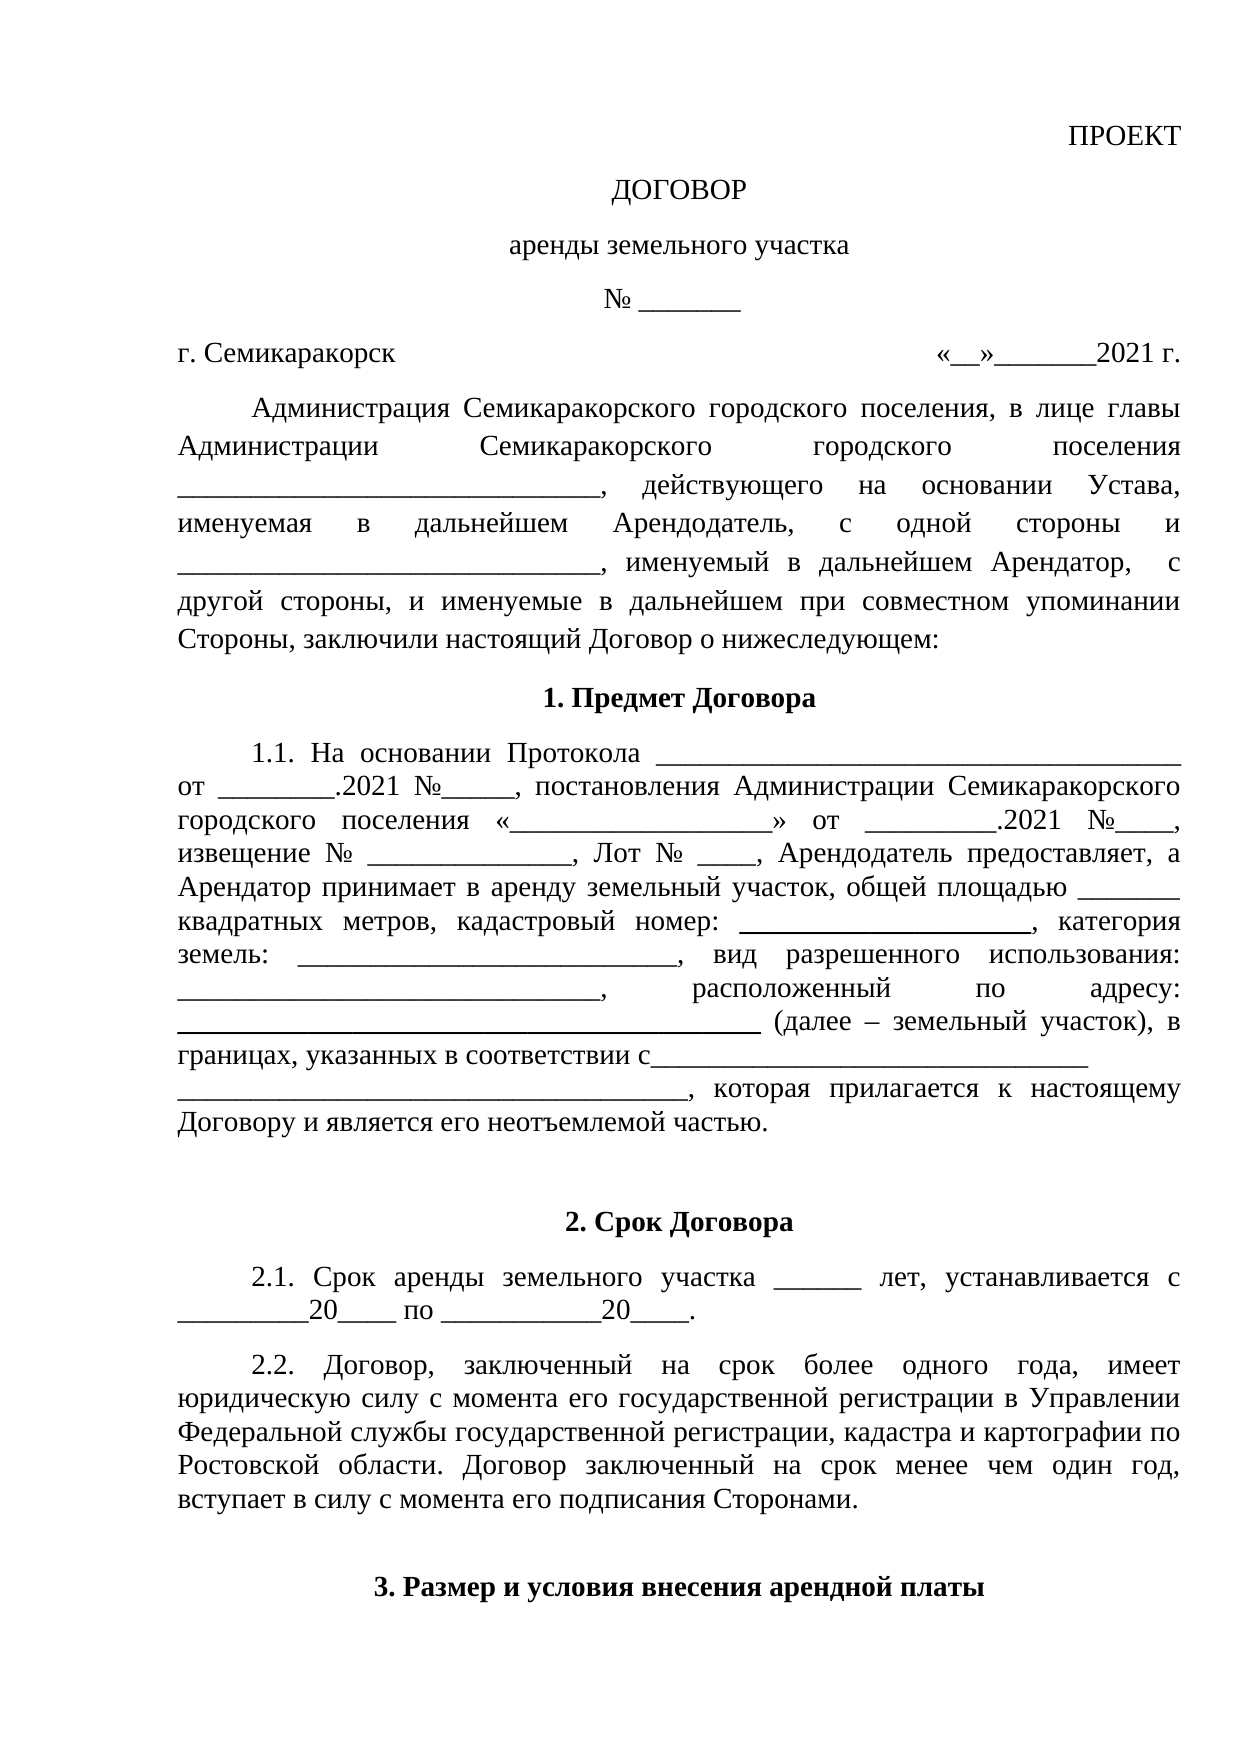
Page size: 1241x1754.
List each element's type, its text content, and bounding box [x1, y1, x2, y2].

text № _______1 [177, 281, 1181, 315]
text ДОГОВОР [177, 172, 1181, 206]
text ___________________________________, которая прилагается к настоящему Договору и является его неотъемлемой частью. [177, 1070, 1181, 1137]
text 2.1. Срок аренды земельного участка ______ лет, устанавливается с _________20____ по ___________20____. [177, 1259, 1181, 1326]
text 2.2. Договор, заключенный на срок более одного года, имеет юридическую силу с момента его государственной регистрации в Управлении Федеральной службы государственной регистрации, кадастра и картографии по Ростовской области. Договор заключенный на срок менее чем один год, вступает в силу с момента его подписания Сторонами. [177, 1347, 1181, 1514]
text г. Семикаракорск «__»_______2021 г. [177, 336, 1181, 369]
text Администрация Семикаракорского городского поселения, в лице главы Администрации Семикаракорского городского поселения _____________________________, действующего на основании Устава, именуемая в дальнейшем Арендодатель, с одной стороны и _____________________________, именуемый в дальнейшем Арендатор, с другой стороны, и именуемые в дальнейшем при совместном упоминании Стороны, заключили настоящий Договор о нижеследующем: [177, 390, 1181, 655]
text 1. Предмет Договора [177, 681, 1181, 714]
text аренды земельного участка [177, 227, 1181, 260]
text 1.1. На основании Протокола ____________________________________ от ________.2021 №_____, постановления Администрации Семикаракорского городского поселения «__________________» от _________.2021 №____, извещение № ______________, Лот № ____, Арендодатель предоставляет, а Арендатор принимает в аренду земельный участок, общей площадью _______ квадратных метров, кадастровый номер: ____________________, категория земель: __________________________, вид разрешенного использования: _____________________________, расположенный по адресу: ________________________________________ (далее – земельный участок), в границах, указанных в соответствии с______________________________ [177, 735, 1181, 1070]
text 2. Срок Договора [177, 1204, 1181, 1238]
text ПРОЕКТ [177, 118, 1181, 152]
text 3. Размер и условия внесения арендной платы [177, 1569, 1181, 1602]
